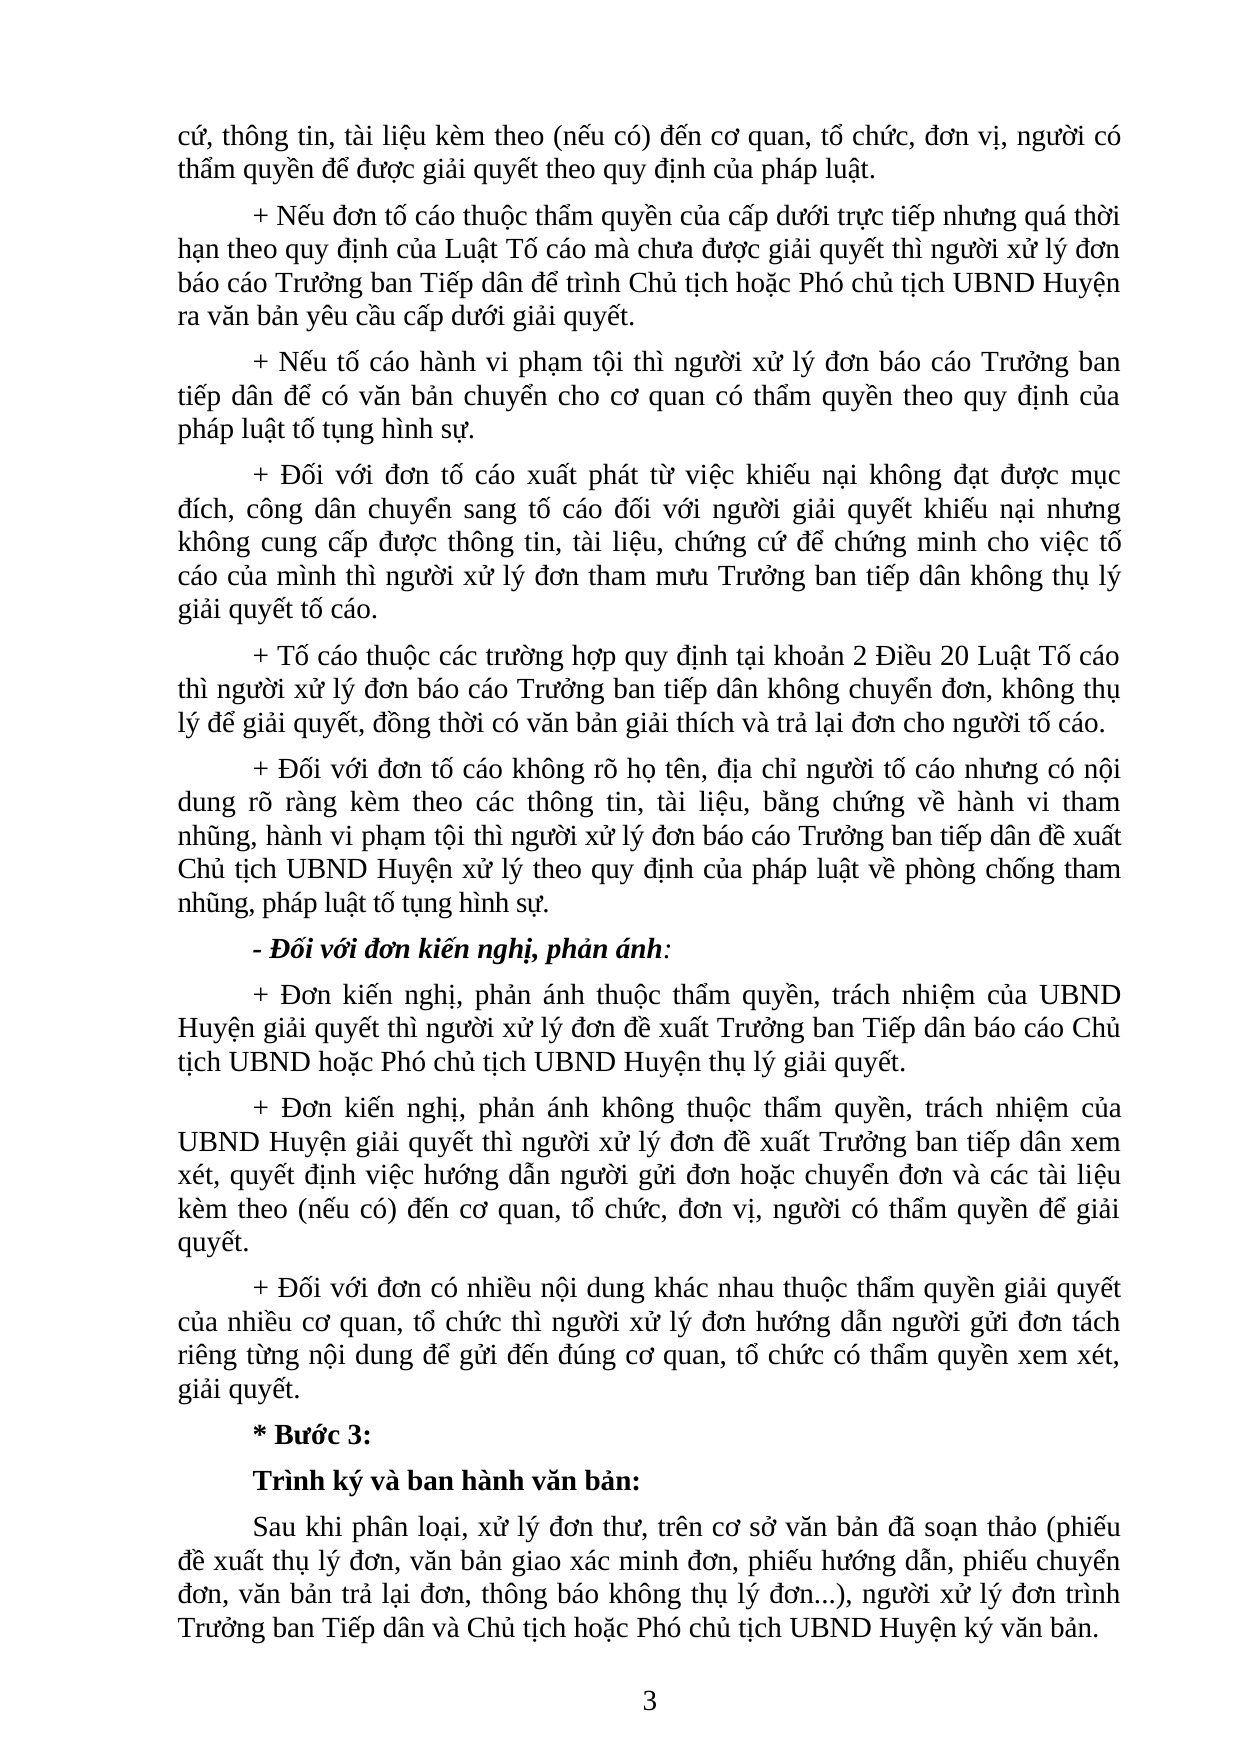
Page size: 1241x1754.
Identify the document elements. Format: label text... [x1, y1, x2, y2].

text * Bước 3: [177, 1417, 1122, 1451]
text Trình ký và ban hành văn bản: [177, 1463, 1122, 1497]
text - Đối với đơn kiến nghị, phản ánh: [177, 931, 1122, 964]
text + Tố cáo thuộc các trường hợp quy định tại khoản 2 Điều 20 Luật Tố cáo thì người xử lý đơn báo cáo Trưởng ban tiếp dân không chuyển đơn, không thụ lý để giải quyết, đồng thời có văn bản giải thích và trả lại đơn cho người tố cáo. [177, 638, 1122, 738]
text + Nếu đơn tố cáo thuộc thẩm quyền của cấp dưới trực tiếp nhưng quá thời hạn theo quy định của Luật Tố cáo mà chưa được giải quyết thì người xử lý đơn báo cáo Trưởng ban Tiếp dân để trình Chủ tịch hoặc Phó chủ tịch UBND Huyện ra văn bản yêu cầu cấp dưới giải quyết. [177, 198, 1122, 332]
text Sau khi phân loại, xử lý đơn thư, trên cơ sở văn bản đã soạn thảo (phiếu đề xuất thụ lý đơn, văn bản giao xác minh đơn, phiếu hướng dẫn, phiếu chuyển đơn, văn bản trả lại đơn, thông báo không thụ lý đơn...), người xử lý đơn trình Trưởng ban Tiếp dân và Chủ tịch hoặc Phó chủ tịch UBND Huyện ký văn bản. [177, 1509, 1122, 1643]
text + Đối với đơn tố cáo không rõ họ tên, địa chỉ người tố cáo nhưng có nội dung rõ ràng kèm theo các thông tin, tài liệu, bằng chứng về hành vi tham nhũng, hành vi phạm tội thì người xử lý đơn báo cáo Trưởng ban tiếp dân đề xuất Chủ tịch UBND Huyện xử lý theo quy định của pháp luật về phòng chống tham nhũng, pháp luật tố tụng hình sự. [177, 751, 1122, 918]
text + Đối với đơn tố cáo xuất phát từ việc khiếu nại không đạt được mục đích, công dân chuyển sang tố cáo đối với người giải quyết khiếu nại nhưng không cung cấp được thông tin, tài liệu, chứng cứ để chứng minh cho việc tố cáo của mình thì người xử lý đơn tham mưu Trưởng ban tiếp dân không thụ lý giải quyết tố cáo. [177, 457, 1122, 625]
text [177, 118, 1122, 185]
text + Đối với đơn có nhiều nội dung khác nhau thuộc thẩm quyền giải quyết của nhiều cơ quan, tổ chức thì người xử lý đơn hướng dẫn người gửi đơn tách riêng từng nội dung để gửi đến đúng cơ quan, tổ chức có thẩm quyền xem xét, giải quyết. [177, 1270, 1122, 1404]
text + Đơn kiến nghị, phản ánh thuộc thẩm quyền, trách nhiệm của UBND Huyện giải quyết thì người xử lý đơn đề xuất Trưởng ban Tiếp dân báo cáo Chủ tịch UBND hoặc Phó chủ tịch UBND Huyện thụ lý giải quyết. [177, 977, 1122, 1078]
text + Nếu tố cáo hành vi phạm tội thì người xử lý đơn báo cáo Trưởng ban tiếp dân để có văn bản chuyển cho cơ quan có thẩm quyền theo quy định của pháp luật tố tụng hình sự. [177, 344, 1122, 445]
text + Đơn kiến nghị, phản ánh không thuộc thẩm quyền, trách nhiệm của UBND Huyện giải quyết thì người xử lý đơn đề xuất Trưởng ban tiếp dân xem xét, quyết định việc hướng dẫn người gửi đơn hoặc chuyển đơn và các tài liệu kèm theo (nếu có) đến cơ quan, tổ chức, đơn vị, người có thẩm quyền để giải quyết. [177, 1090, 1122, 1258]
